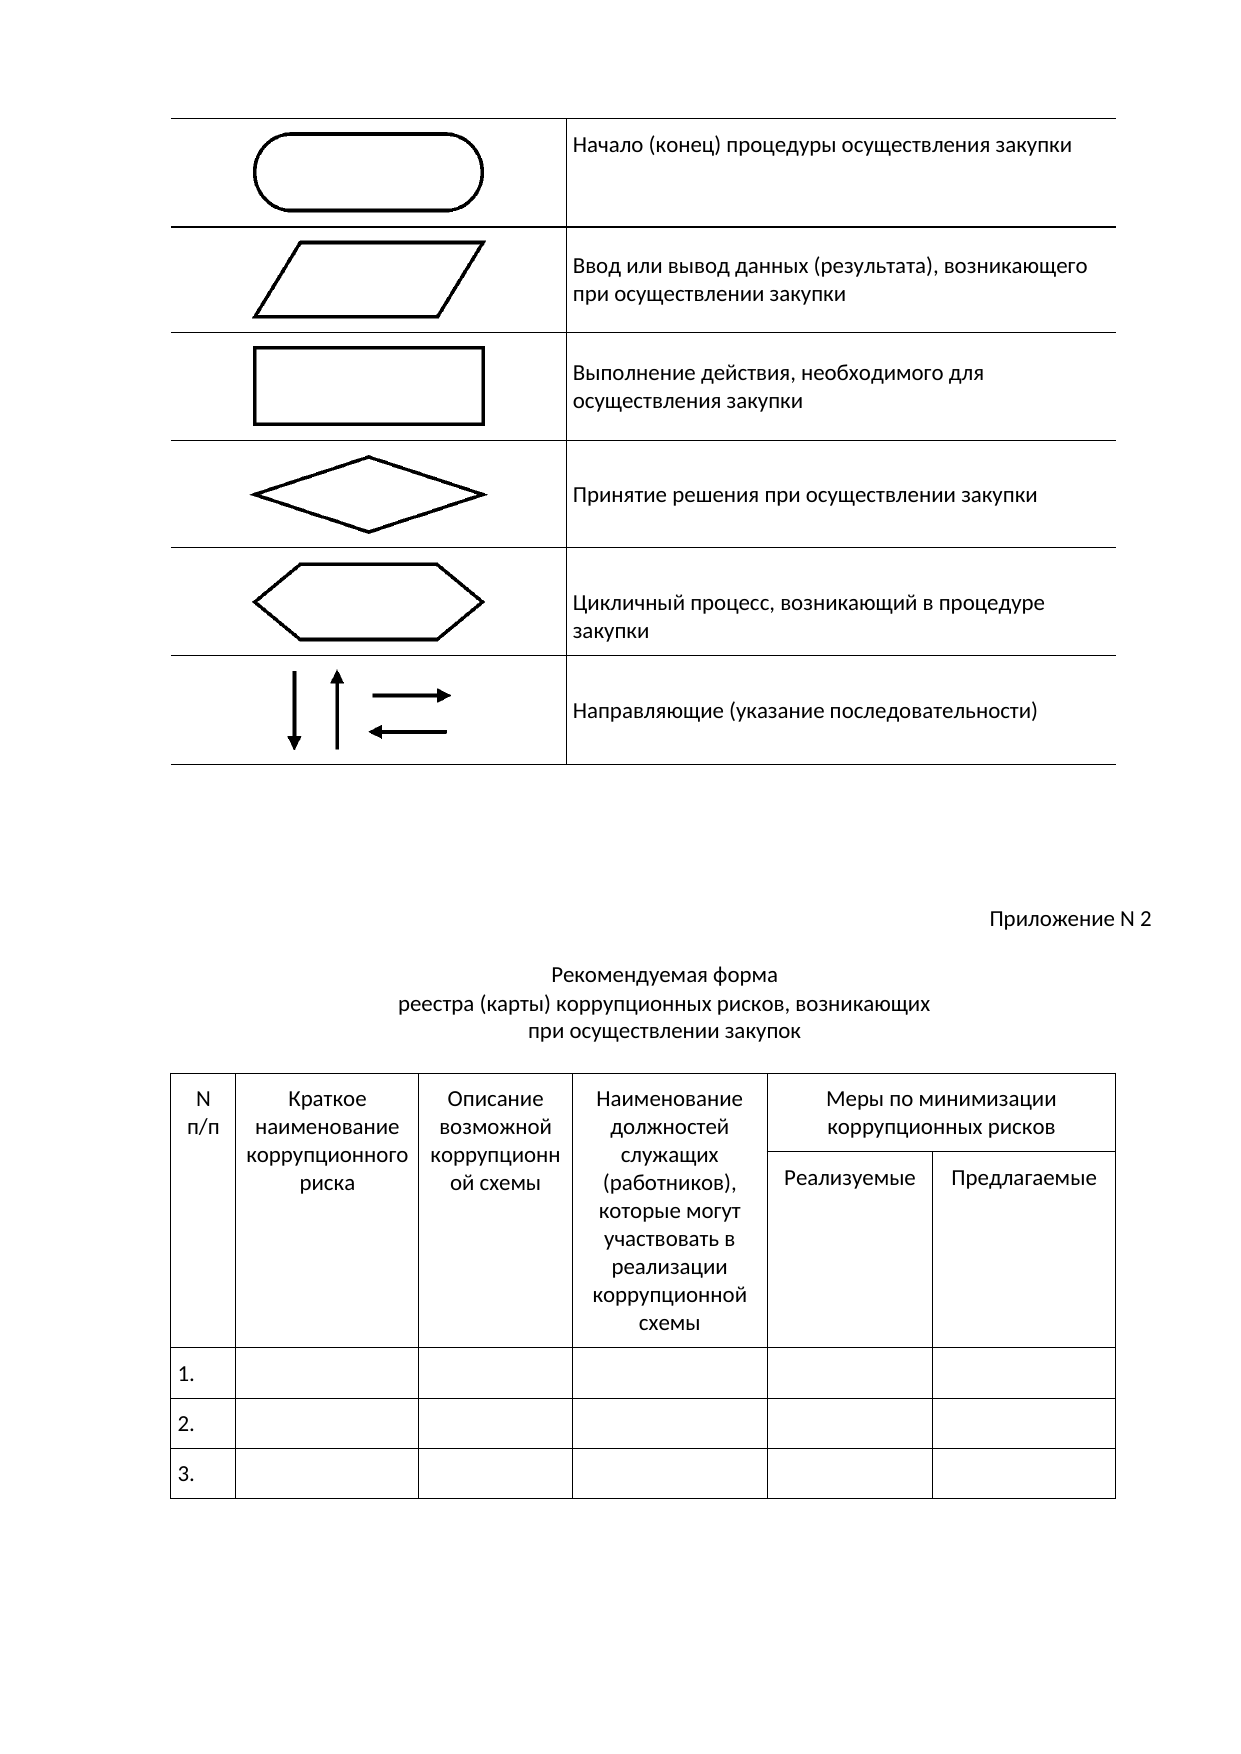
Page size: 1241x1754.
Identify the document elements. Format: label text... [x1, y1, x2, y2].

table_header Краткое наименование коррупционного риска [236, 1074, 418, 1347]
picture [249, 343, 488, 430]
table_cell [573, 1399, 767, 1448]
table_cell [171, 228, 566, 332]
table_cell [419, 1399, 572, 1448]
picture [283, 666, 454, 753]
table_cell [573, 1449, 767, 1498]
table_cell Начало (конец) процедуры осуществления закупки [567, 119, 1116, 226]
text Приложение N 2 [177, 904, 1152, 933]
table_cell [933, 1348, 1115, 1397]
table_cell Ввод или вывод данных (результата), возникающего при осуществлении закупки [567, 228, 1116, 332]
table_cell [236, 1449, 418, 1498]
table_cell Цикличный процесс, возникающий в процедуре закупки [567, 548, 1116, 655]
table_cell Принятие решения при осуществлении закупки [567, 441, 1116, 547]
table_header Наименование должностей служащих (работников), которые могут участвовать в реализации коррупционной схемы [573, 1074, 767, 1347]
table_cell [573, 1348, 767, 1397]
table_header Меры по минимизации коррупционных рисков [768, 1074, 1115, 1151]
text реестра (карты) коррупционных рисков, возникающих [177, 989, 1152, 1017]
text Рекомендуемая форма [177, 961, 1152, 989]
table_cell [171, 656, 566, 763]
table_cell [171, 441, 566, 547]
table_cell [236, 1348, 418, 1397]
table_cell [171, 119, 566, 226]
table_cell [933, 1449, 1115, 1498]
table_cell [419, 1449, 572, 1498]
table_cell [236, 1399, 418, 1448]
picture [250, 129, 487, 216]
text при осуществлении закупок [177, 1017, 1152, 1045]
picture [248, 238, 489, 321]
table_cell Выполнение действия, необходимого для осуществления закупки [567, 333, 1116, 440]
table_cell [768, 1449, 932, 1498]
table_header N п/п [171, 1074, 235, 1347]
table_cell [171, 333, 566, 440]
table_cell 2. [171, 1399, 235, 1448]
table_cell [933, 1399, 1115, 1448]
table_cell [768, 1348, 932, 1397]
table_cell [419, 1348, 572, 1397]
table_cell [171, 548, 566, 655]
table_cell [768, 1399, 932, 1448]
table_cell Направляющие (указание последовательности) [567, 656, 1116, 763]
table_cell 3. [171, 1449, 235, 1498]
picture [246, 451, 491, 536]
table_cell Предлагаемые [933, 1152, 1115, 1347]
table_cell Реализуемые [768, 1152, 932, 1347]
table_cell 1. [171, 1348, 235, 1397]
picture [249, 558, 488, 645]
table_header Описание возможной коррупционной схемы [419, 1074, 572, 1347]
